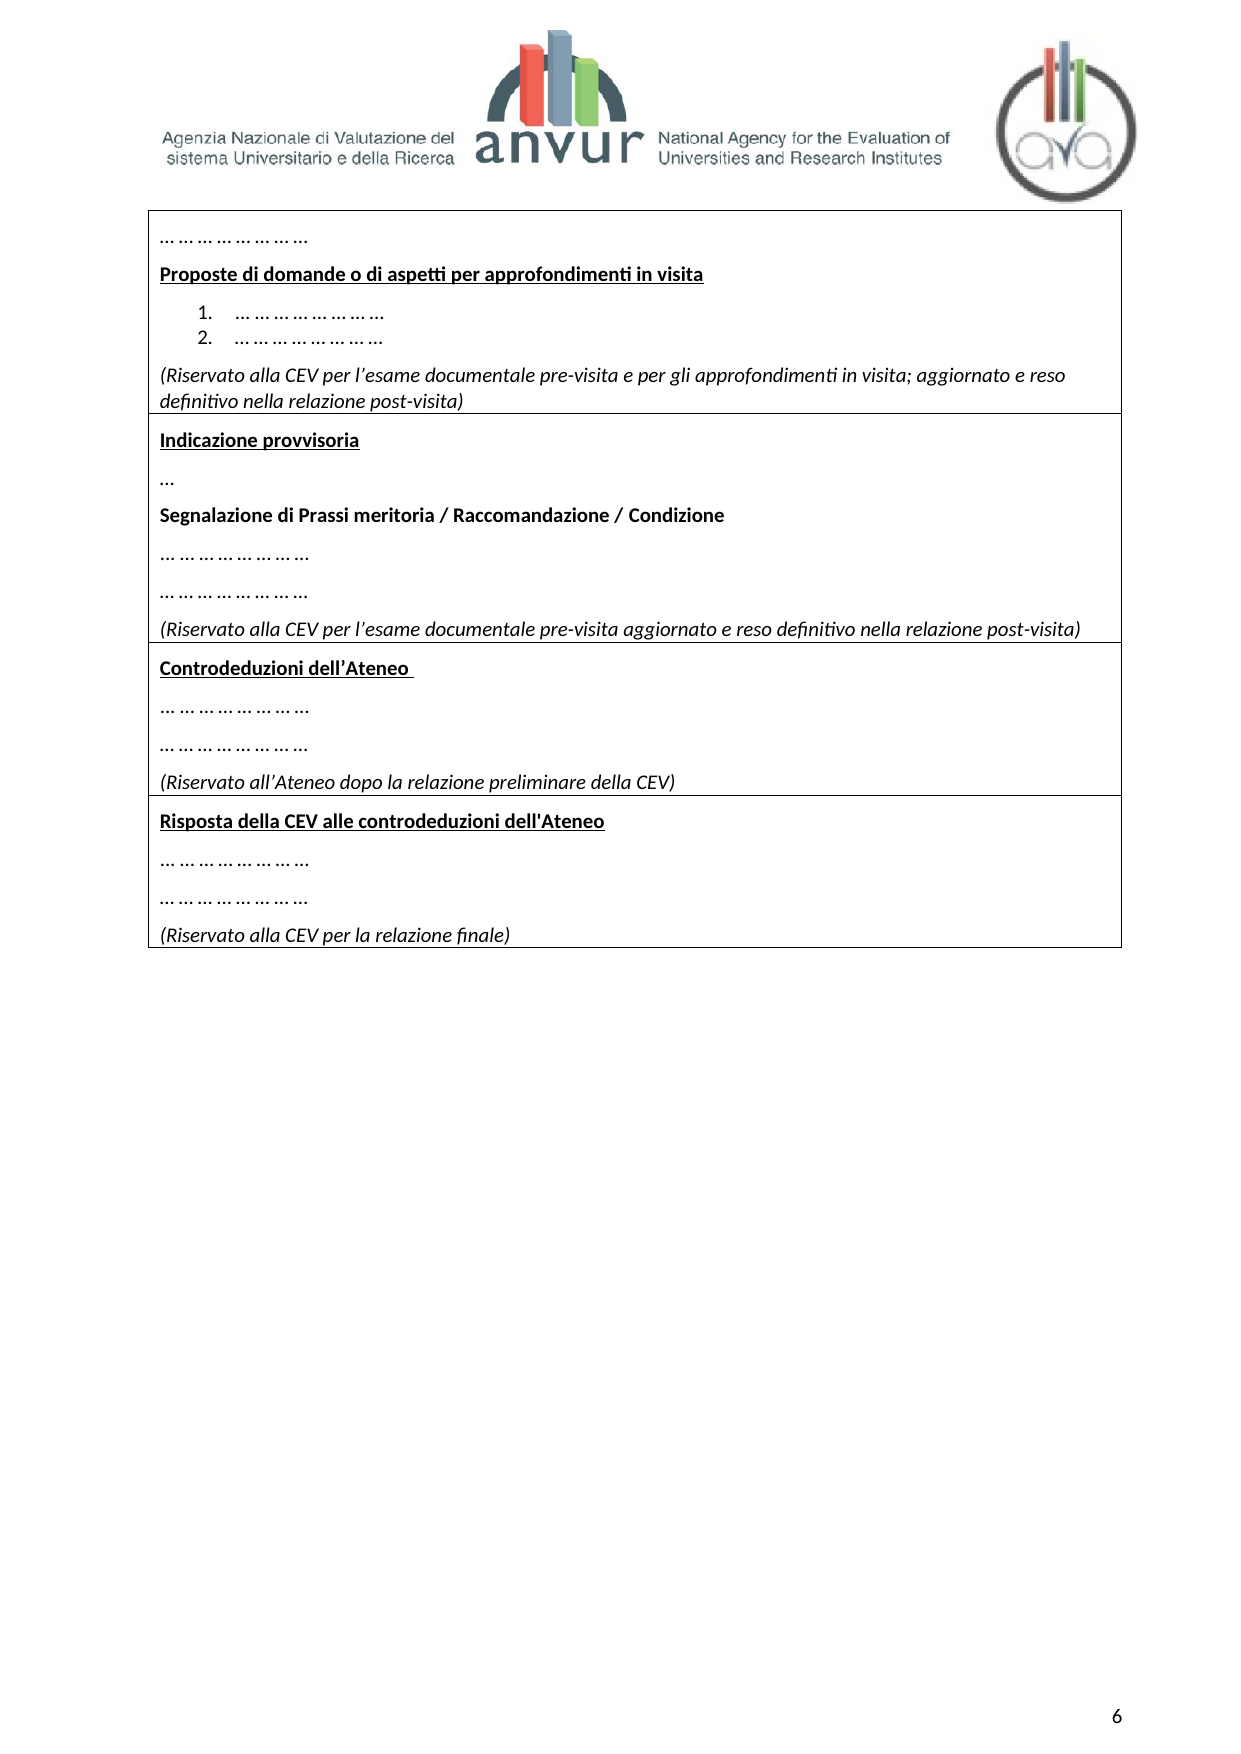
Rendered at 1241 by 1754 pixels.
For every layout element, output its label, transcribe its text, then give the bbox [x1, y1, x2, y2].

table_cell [149, 211, 1121, 413]
table_cell Controdeduzioni dell’Ateneo ... … … … … … … … … … … … … … … … (Riservato all’Ateneo dopo la relazione preliminare della CEV) [149, 643, 1121, 794]
table_cell Risposta della CEV alle controdeduzioni dell'Ateneo ... … … … … … … … … … … … … … … … (Riservato alla CEV per la relazione finale) [149, 796, 1121, 947]
table_cell Indicazione provvisoria … Segnalazione di Prassi meritoria / Raccomandazione / Condizione ... … … … … … … … … … … … … … … … (Riservato alla CEV per l’esame documentale pre-visita aggiornato e reso definitivo nella relazione post-visita) [149, 414, 1121, 642]
